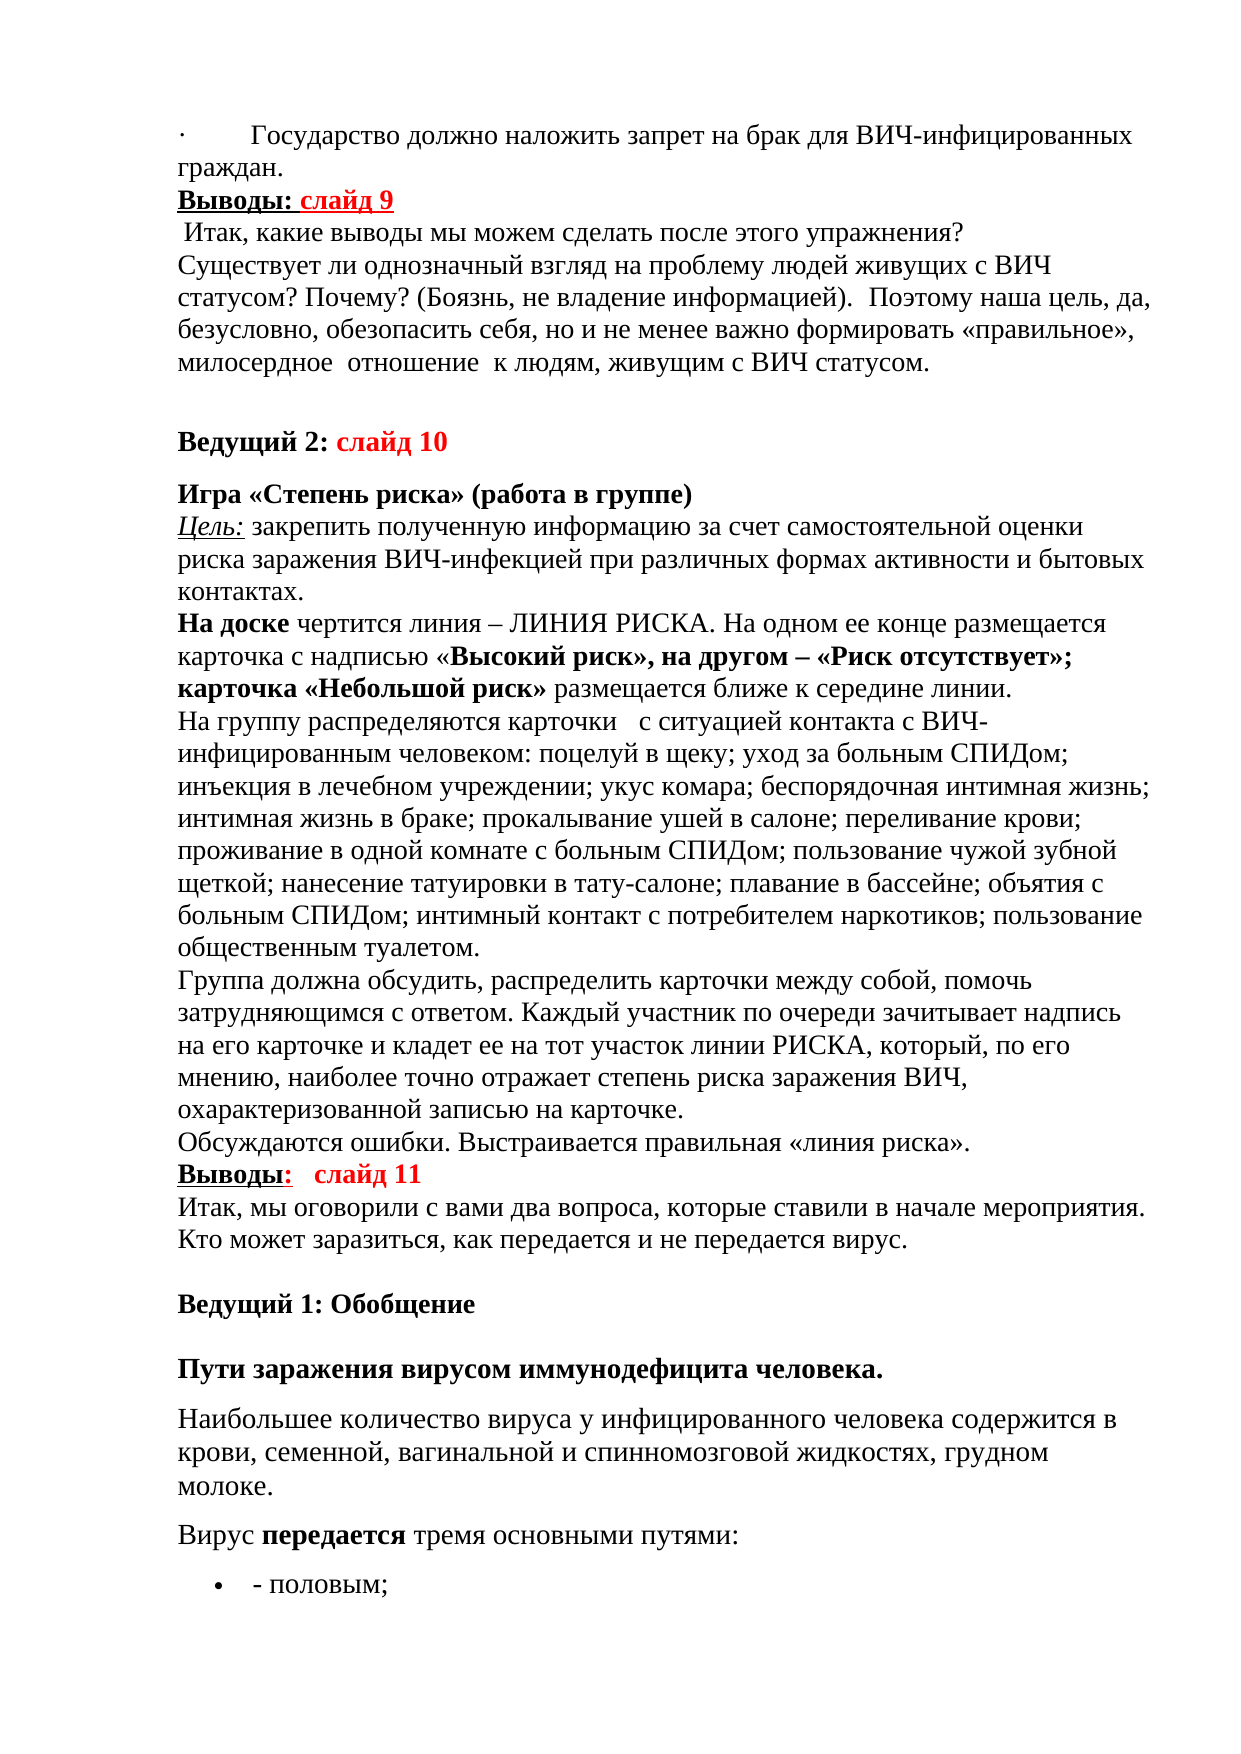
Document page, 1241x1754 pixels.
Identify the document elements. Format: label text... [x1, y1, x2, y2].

text На доске чертится линия – ЛИНИЯ РИСКА. На одном ее конце размещается карточка с надписью «Высокий риск», на другом – «Риск отсутствует»; карточка «Небольшой риск» размещается ближе к середине линии. [177, 607, 1152, 704]
text Выводы: слайд 9 [177, 183, 1152, 215]
text На группу распределяются карточки с ситуацией контакта с ВИЧ-инфицированным человеком: поцелуй в щеку; уход за больным СПИДом; инъекция в лечебном учреждении; укус комара; беспорядочная интимная жизнь; интимная жизнь в браке; прокалывание ушей в салоне; переливание крови; проживание в одной комнате с больным СПИДом; пользование чужой зубной щеткой; нанесение татуировки в тату-салоне; плавание в бассейне; объятия с больным СПИДом; интимный контакт с потребителем наркотиков; пользование общественным туалетом. [177, 704, 1152, 963]
text Игра «Степень риска» (работа в группе) [177, 477, 1152, 509]
text · Государство должно наложить запрет на брак для ВИЧ-инфицированных граждан. [177, 118, 1152, 183]
text Ведущий 2: слайд 10 [177, 424, 1152, 458]
text Ведущий 1: Обобщение [177, 1287, 1152, 1319]
text Группа должна обсудить, распределить карточки между собой, помочь затрудняющимся с ответом. Каждый участник по очереди зачитывает надпись на его карточке и кладет ее на тот участок линии РИСКА, который, по его мнению, наиболее точно отражает степень риска заражения ВИЧ, охарактеризованной записью на карточке. [177, 963, 1152, 1125]
text Обсуждаются ошибки. Выстраивается правильная «линия риска». [177, 1125, 1152, 1157]
list - половым; [215, 1566, 1152, 1600]
text Существует ли однозначный взгляд на проблему людей живущих с ВИЧ статусом? Почему? (Боязнь, не владение информацией). Поэтому наша цель, да, безусловно, обезопасить себя, но и не менее важно формировать «правильное», милосердное отношение к людям, живущим с ВИЧ статусом. [177, 248, 1152, 377]
text Цель: закрепить полученную информацию за счет самостоятельной оценки риска заражения ВИЧ-инфекцией при различных формах активности и бытовых контактах. [177, 509, 1152, 607]
text Вирус передается тремя основными путями: [177, 1517, 1152, 1551]
text Наибольшее количество вируса у инфицированного человека содержится в крови, семенной, вагинальной и спинномозговой жидкостях, грудном молоке. [177, 1401, 1152, 1501]
text Итак, мы оговорили с вами два вопроса, которые ставили в начале мероприятия. Кто может заразиться, как передается и не передается вирус. [177, 1190, 1152, 1254]
text Итак, какие выводы мы можем сделать после этого упражнения? [177, 215, 1152, 248]
text Выводы: слайд 11 [177, 1157, 1152, 1190]
text Пути заражения вирусом иммунодефицита человека. [177, 1352, 1152, 1385]
